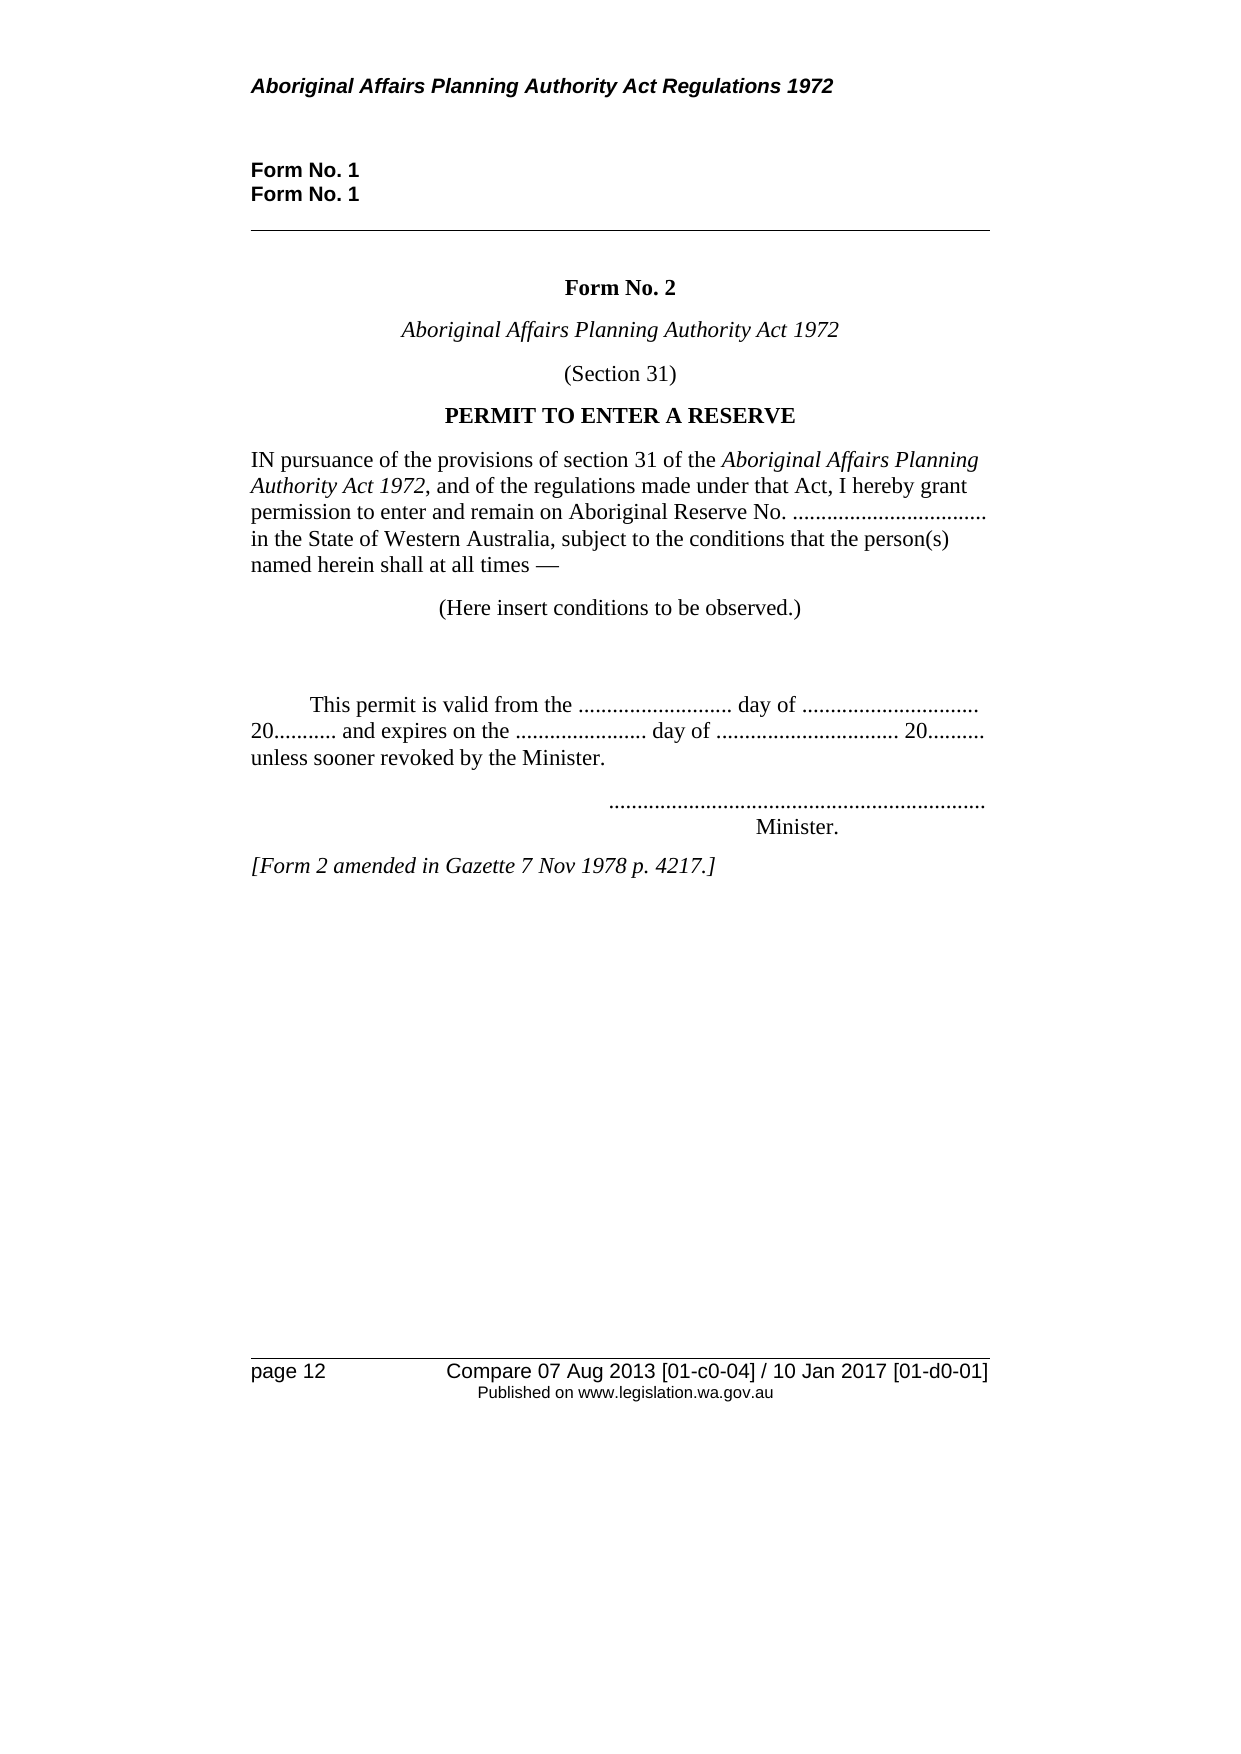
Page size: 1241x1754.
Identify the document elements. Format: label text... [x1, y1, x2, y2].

text This permit is valid from the ........................... day of ............................... 20........... and expires on the ....................... day of ................................ 20.......... unless sooner revoked by the Minister. [251, 691, 990, 770]
text Minister. [605, 813, 990, 840]
subtitle PERMIT TO ENTER A RESERVE [251, 403, 990, 429]
text IN pursuance of the provisions of section 31 of the Aboriginal Affairs Planning Authority Act 1972, and of the regulations made under that Act, I hereby grant permission to enter and remain on Aboriginal Reserve No. .................................. in the State of Western Australia, subject to the conditions that the person(s) named herein shall at all times — [251, 446, 990, 577]
text .................................................................. [605, 787, 990, 813]
text [Form 2 amended in Gazette 7 Nov 1978 p. 4217.] [251, 852, 990, 878]
text (Here insert conditions to be observed.) [251, 594, 990, 620]
subtitle Aboriginal Affairs Planning Authority Act 1972 [251, 317, 990, 343]
subtitle (Section 31) [251, 359, 990, 386]
subtitle Form No. 2 [251, 273, 990, 300]
